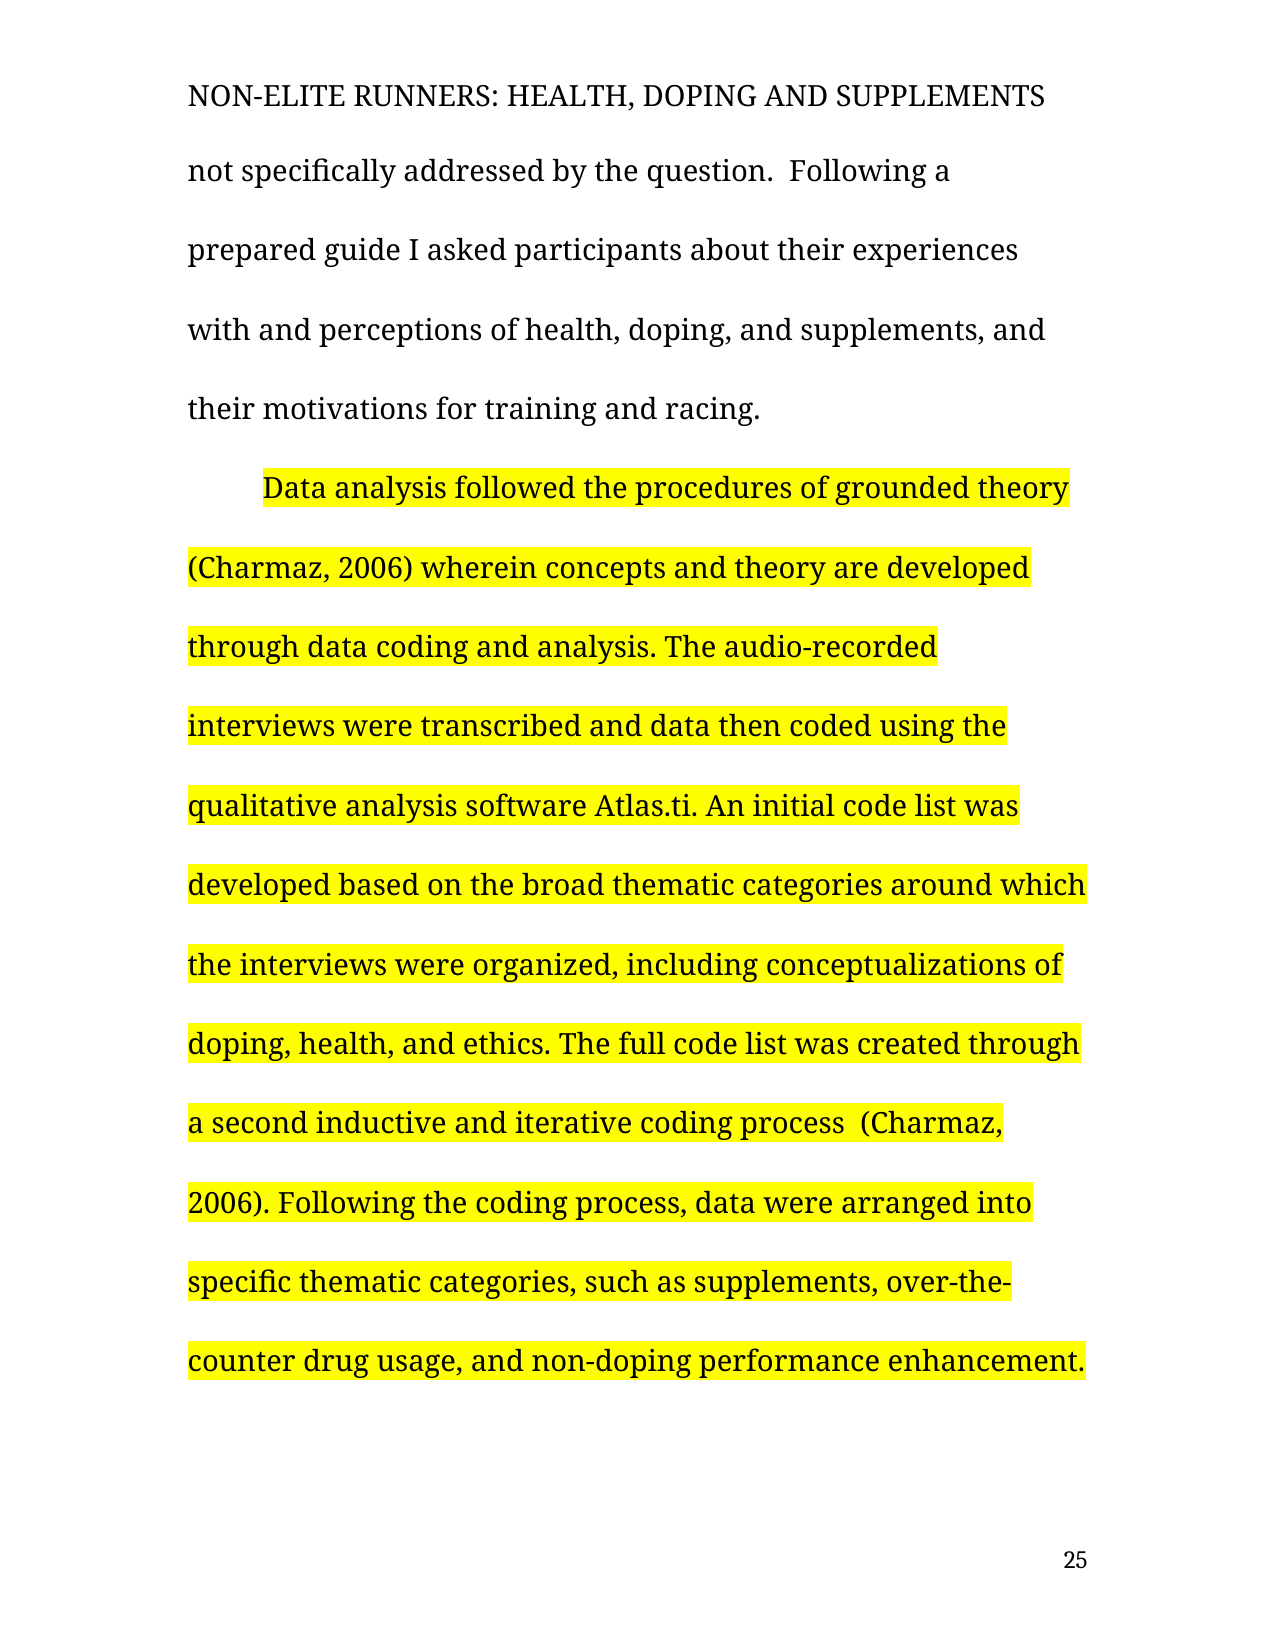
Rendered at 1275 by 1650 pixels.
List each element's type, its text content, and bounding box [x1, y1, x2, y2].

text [187, 150, 1087, 428]
text Data analysis followed the procedures of grounded theory (Charmaz, 2006) wherein concepts and theory are developed through data coding and analysis. The audio-recorded interviews were transcribed and data then coded using the qualitative analysis software Atlas.ti. An initial code list was developed based on the broad thematic categories around which the interviews were organized, including conceptualizations of doping, health, and ethics. The full code list was created through a second inductive and iterative coding process (Charmaz, 2006). Following the coding process, data were arranged into specific thematic categories, such as supplements, over-the-counter drug usage, and non-doping performance enhancement. [187, 467, 1087, 1380]
